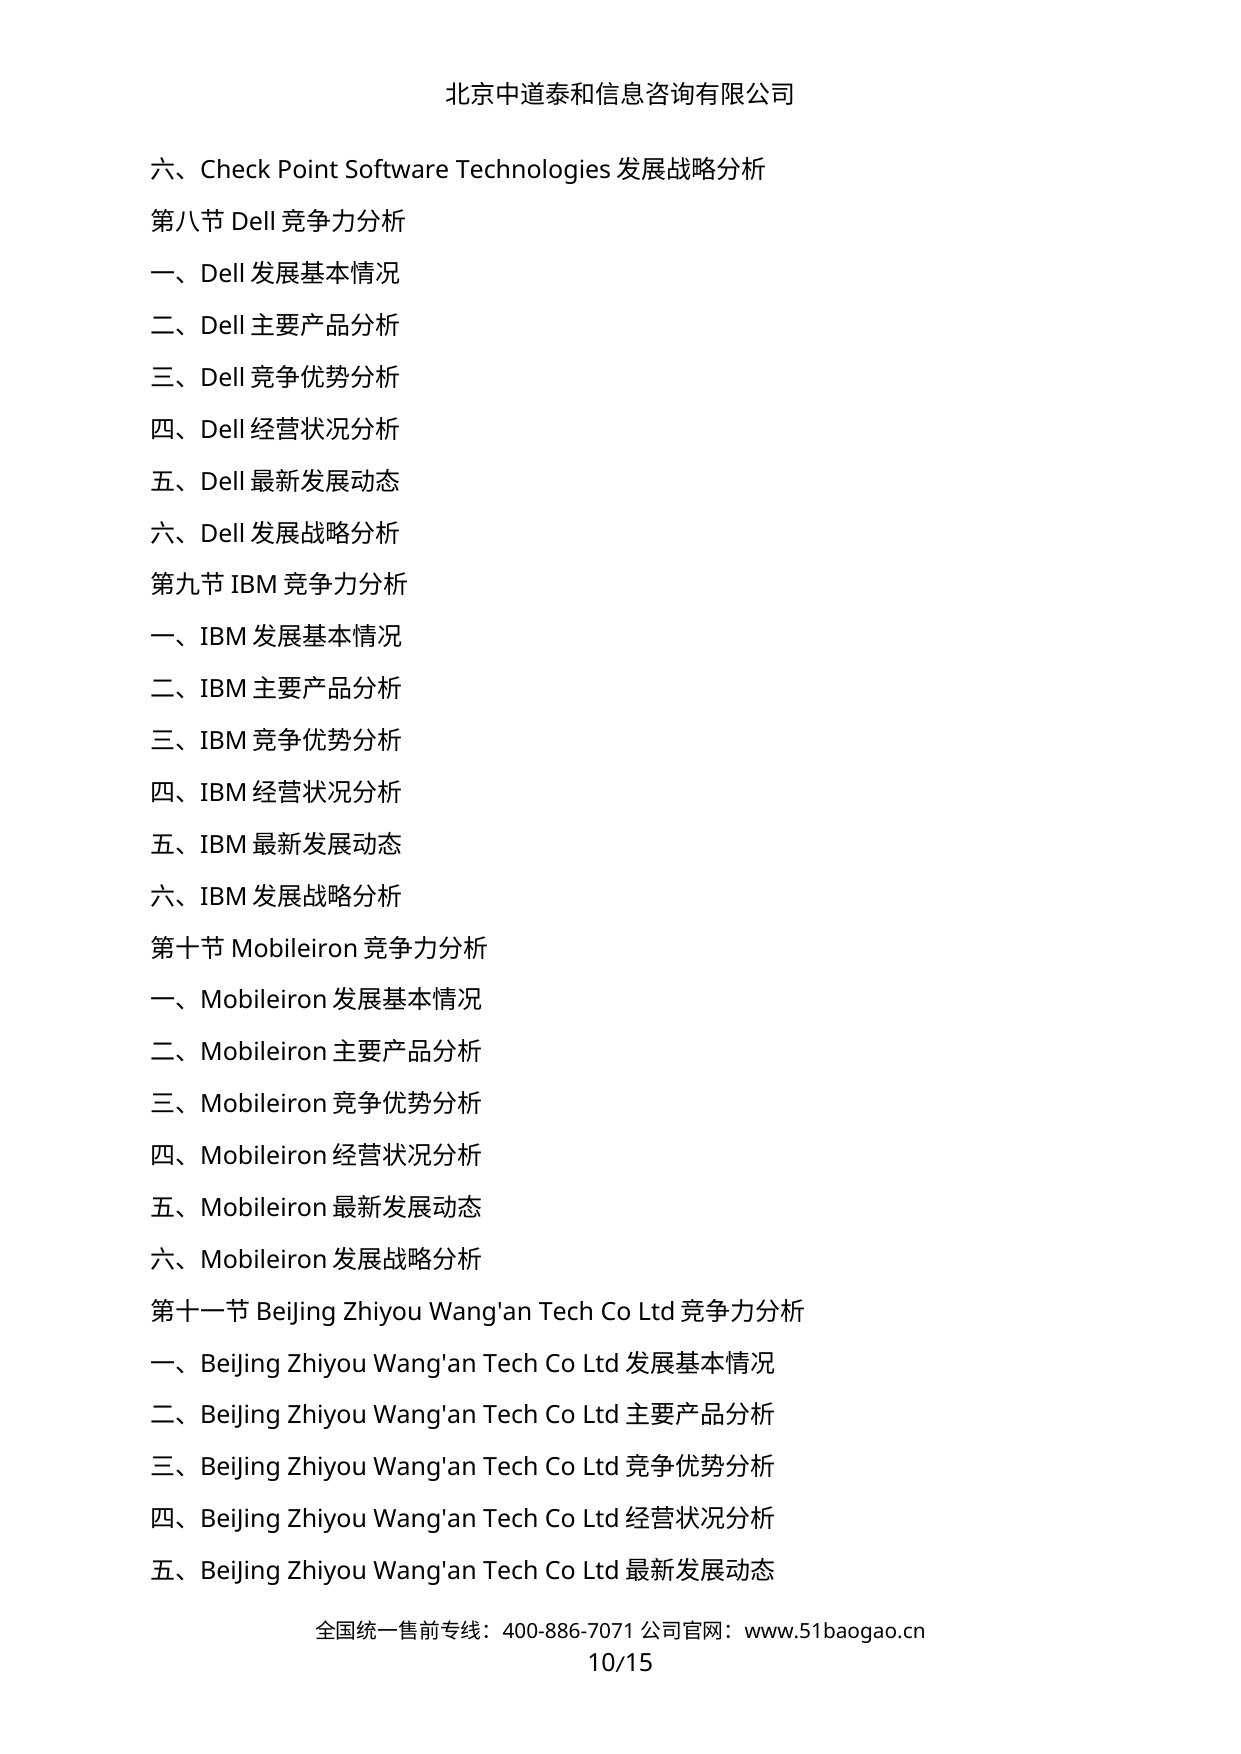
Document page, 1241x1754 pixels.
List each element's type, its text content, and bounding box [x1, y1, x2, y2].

text 五、Dell最新发展动态 [150, 461, 1090, 497]
text 六、IBM发展战略分析 [150, 876, 1090, 912]
text 二、BeiJing Zhiyou Wang'an Tech Co Ltd主要产品分析 [150, 1395, 1090, 1431]
text 一、IBM发展基本情况 [150, 617, 1090, 653]
text 三、BeiJing Zhiyou Wang'an Tech Co Ltd竞争优势分析 [150, 1447, 1090, 1483]
text 一、Mobileiron发展基本情况 [150, 980, 1090, 1016]
text 六、Dell发展战略分析 [150, 513, 1090, 549]
text 五、Mobileiron最新发展动态 [150, 1187, 1090, 1224]
text 五、IBM最新发展动态 [150, 824, 1090, 861]
text 第九节 IBM竞争力分析 [150, 565, 1090, 601]
text 二、Dell主要产品分析 [150, 306, 1090, 342]
text 五、BeiJing Zhiyou Wang'an Tech Co Ltd最新发展动态 [150, 1551, 1090, 1587]
text 第八节 Dell竞争力分析 [150, 202, 1090, 238]
text 一、Dell发展基本情况 [150, 254, 1090, 290]
text 第十一节 BeiJing Zhiyou Wang'an Tech Co Ltd竞争力分析 [150, 1291, 1090, 1327]
text 六、Mobileiron发展战略分析 [150, 1239, 1090, 1276]
text 三、Dell竞争优势分析 [150, 357, 1090, 394]
text 三、Mobileiron竞争优势分析 [150, 1084, 1090, 1120]
text 第十节 Mobileiron竞争力分析 [150, 928, 1090, 964]
text 二、Mobileiron主要产品分析 [150, 1032, 1090, 1068]
text 一、BeiJing Zhiyou Wang'an Tech Co Ltd发展基本情况 [150, 1343, 1090, 1379]
text 六、Check Point Software Technologies发展战略分析 [150, 150, 1090, 186]
text 二、IBM主要产品分析 [150, 669, 1090, 705]
text 四、IBM经营状况分析 [150, 772, 1090, 809]
text 三、IBM竞争优势分析 [150, 721, 1090, 757]
text 四、Dell经营状况分析 [150, 409, 1090, 446]
text 四、BeiJing Zhiyou Wang'an Tech Co Ltd经营状况分析 [150, 1499, 1090, 1535]
text 四、Mobileiron经营状况分析 [150, 1136, 1090, 1172]
